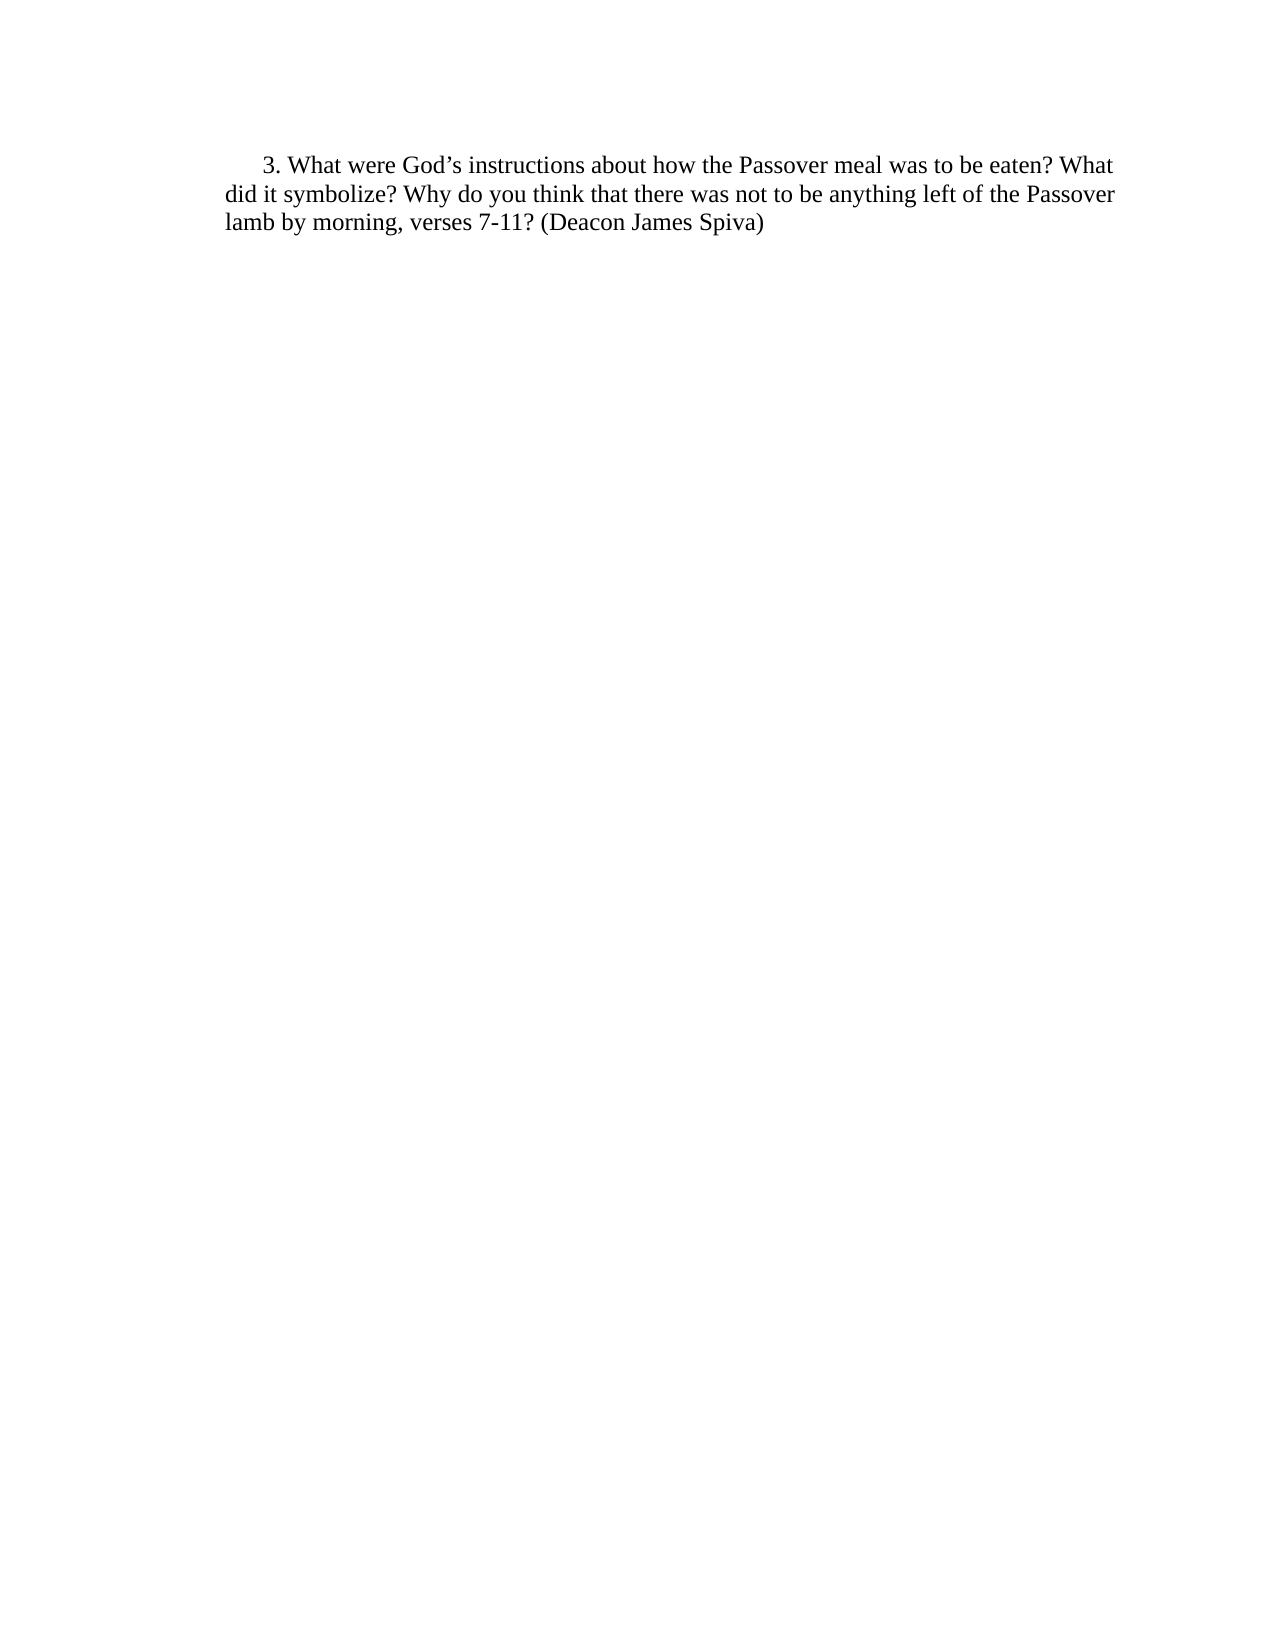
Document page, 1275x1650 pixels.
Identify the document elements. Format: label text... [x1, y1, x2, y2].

text 3. What were God’s instructions about how the Passover meal was to be eaten? What did it symbolize? Why do you think that there was not to be anything left of the Passover lamb by morning, verses 7-11? (Deacon James Spiva) [225, 150, 1125, 236]
